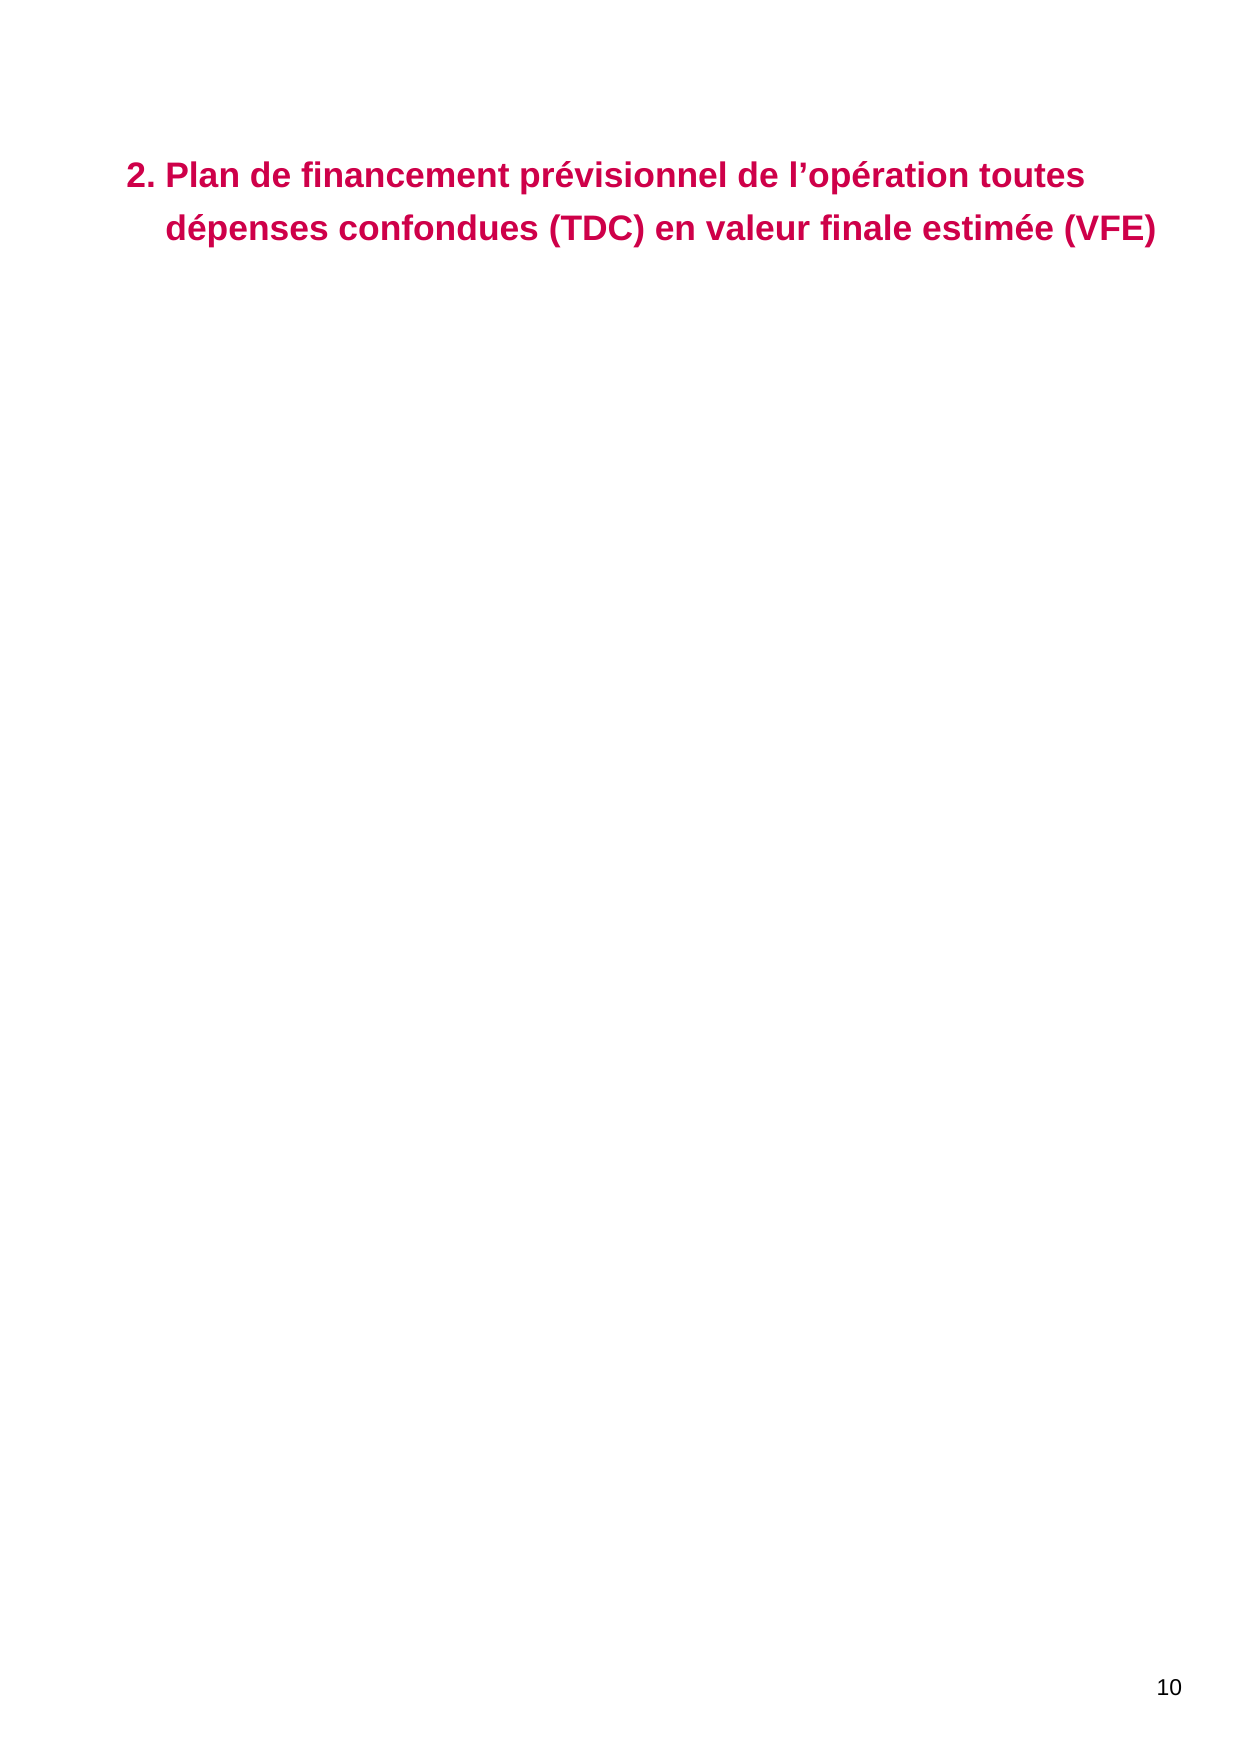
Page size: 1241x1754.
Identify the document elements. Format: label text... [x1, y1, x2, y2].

list Plan de financement prévisionnel de l’opération toutes dépenses confondues (TDC) en valeur finale estimée (VFE) [126, 154, 1197, 248]
